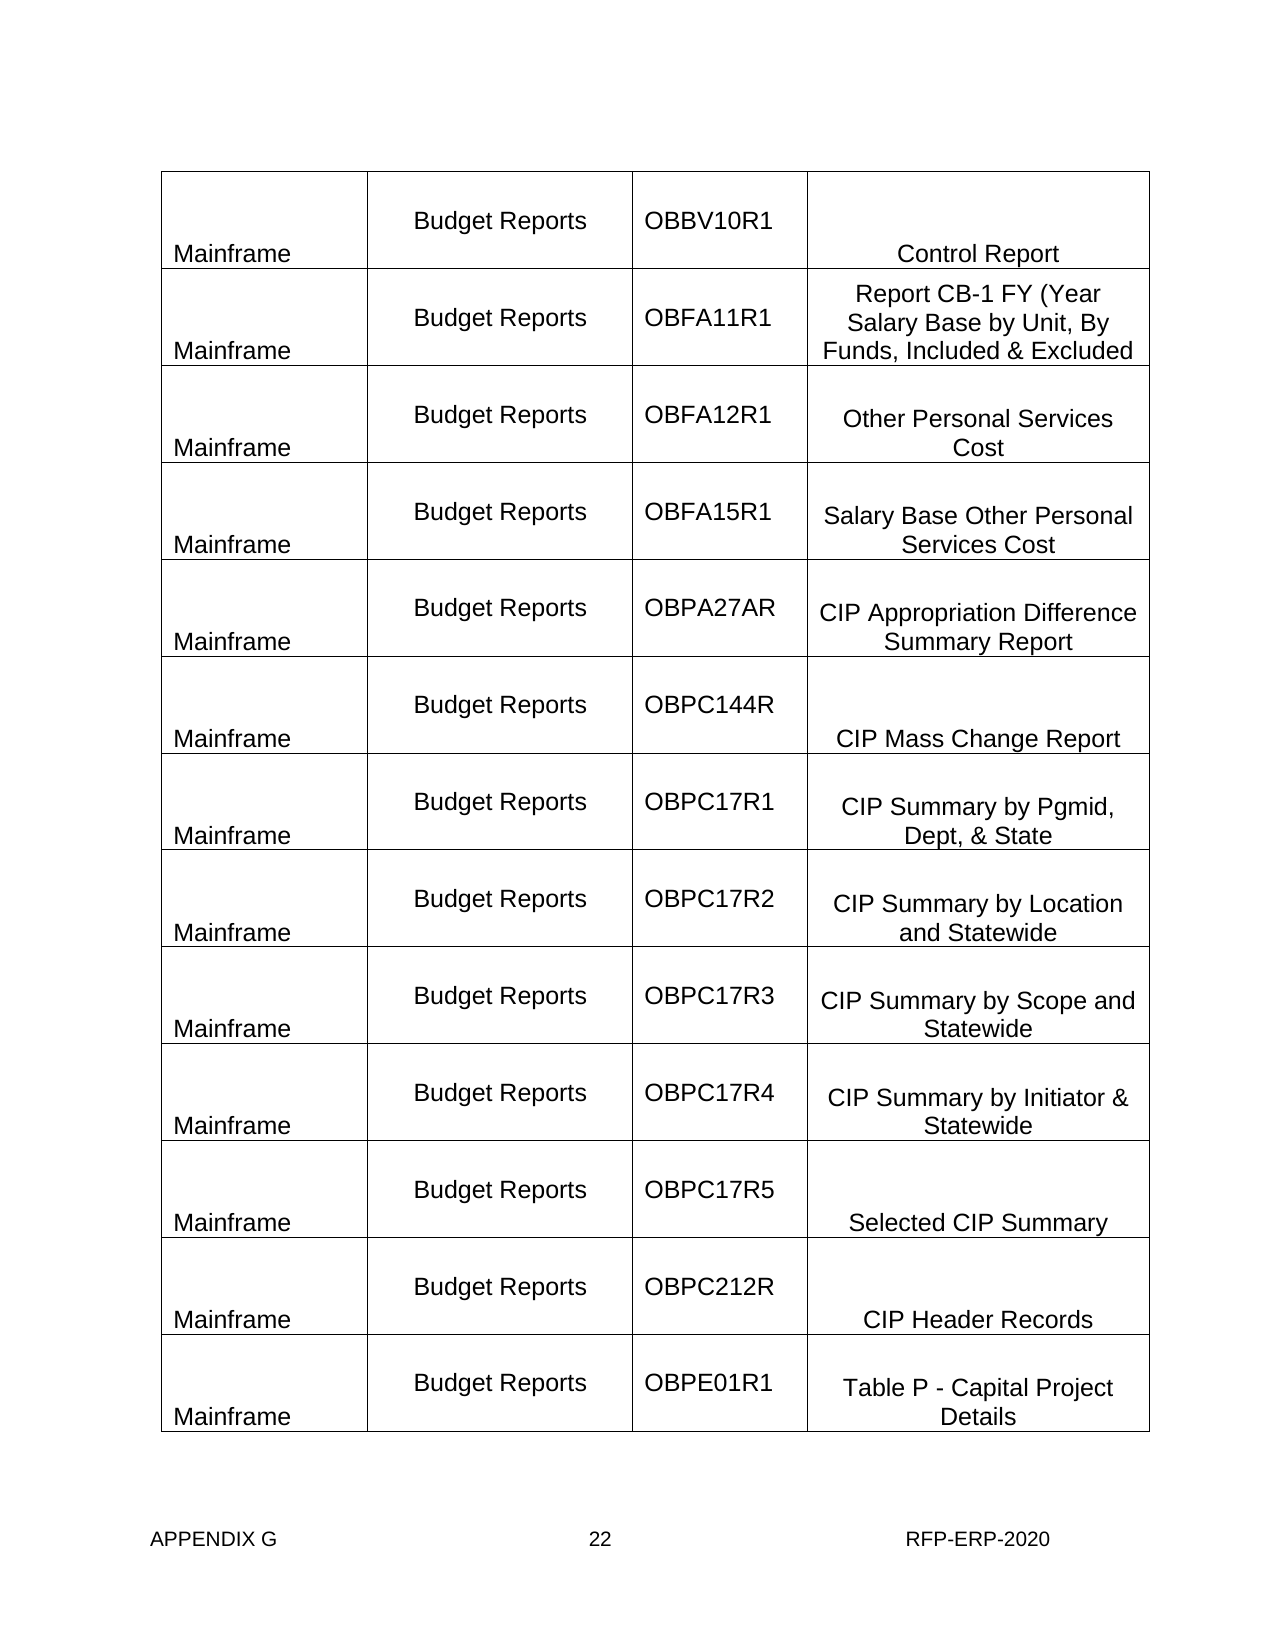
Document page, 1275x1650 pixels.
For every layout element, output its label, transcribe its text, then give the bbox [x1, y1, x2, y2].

table_cell Mainframe [162, 463, 367, 559]
table_cell Budget Reports [368, 657, 632, 752]
table_cell Budget Reports [368, 560, 632, 656]
table_cell Budget Reports [368, 172, 632, 268]
table_cell OBFA12R1 [633, 366, 807, 462]
table_cell Mainframe [162, 172, 367, 268]
table_cell Budget Reports [368, 1335, 632, 1431]
table_cell Mainframe [162, 1141, 367, 1237]
table_cell CIP Summary by Pgmid, Dept, & State [808, 754, 1149, 849]
table_cell Other Personal Services Cost [808, 366, 1149, 462]
table_cell Report CB-1 FY (Year Salary Base by Unit, By Funds, Included & Excluded [808, 269, 1149, 365]
table_cell OBPC17R5 [633, 1141, 807, 1237]
table_cell OBPC17R1 [633, 754, 807, 849]
table_cell Budget Reports [368, 269, 632, 365]
table_cell OBPC212R [633, 1238, 807, 1334]
table_cell CIP Summary by Location and Statewide [808, 850, 1149, 946]
table_cell Mainframe [162, 850, 367, 946]
table_cell Budget Reports [368, 1044, 632, 1140]
table_cell Budget Reports [368, 754, 632, 849]
table_cell CIP Mass Change Report [808, 657, 1149, 752]
table_cell Salary Base Other Personal Services Cost [808, 463, 1149, 559]
table_cell Selected CIP Summary [808, 1141, 1149, 1237]
table_cell CIP Header Records [808, 1238, 1149, 1334]
table_cell Mainframe [162, 947, 367, 1043]
table_cell CIP Appropriation Difference Summary Report [808, 560, 1149, 656]
table_cell OBPA27AR [633, 560, 807, 656]
table_cell CIP Summary by Initiator & Statewide [808, 1044, 1149, 1140]
table_cell Mainframe [162, 269, 367, 365]
table_cell Mainframe [162, 1335, 367, 1431]
table_cell OBPC144R [633, 657, 807, 752]
table_cell Mainframe [162, 1238, 367, 1334]
table_cell Mainframe [162, 1044, 367, 1140]
table_cell OBPC17R3 [633, 947, 807, 1043]
table_cell Budget Reports [368, 1141, 632, 1237]
table_cell Budget Reports [368, 366, 632, 462]
table_cell Table P - Capital Project Details [808, 1335, 1149, 1431]
table_cell OBFA11R1 [633, 269, 807, 365]
table_cell Budget Reports [368, 463, 632, 559]
table_cell Mainframe [162, 560, 367, 656]
table_cell CIP Summary by Scope and Statewide [808, 947, 1149, 1043]
table_cell Budget Reports [368, 947, 632, 1043]
table_cell Budget Reports [368, 850, 632, 946]
table_cell Mainframe [162, 657, 367, 752]
table_cell OBPC17R2 [633, 850, 807, 946]
table_cell OBPC17R4 [633, 1044, 807, 1140]
table_cell Mainframe [162, 754, 367, 849]
table_cell OBPE01R1 [633, 1335, 807, 1431]
table_cell Budget Reports [368, 1238, 632, 1334]
table_cell Mainframe [162, 366, 367, 462]
table_cell OBBV10R1 [633, 172, 807, 268]
table_cell OBFA15R1 [633, 463, 807, 559]
table_cell Control Report [808, 172, 1149, 268]
